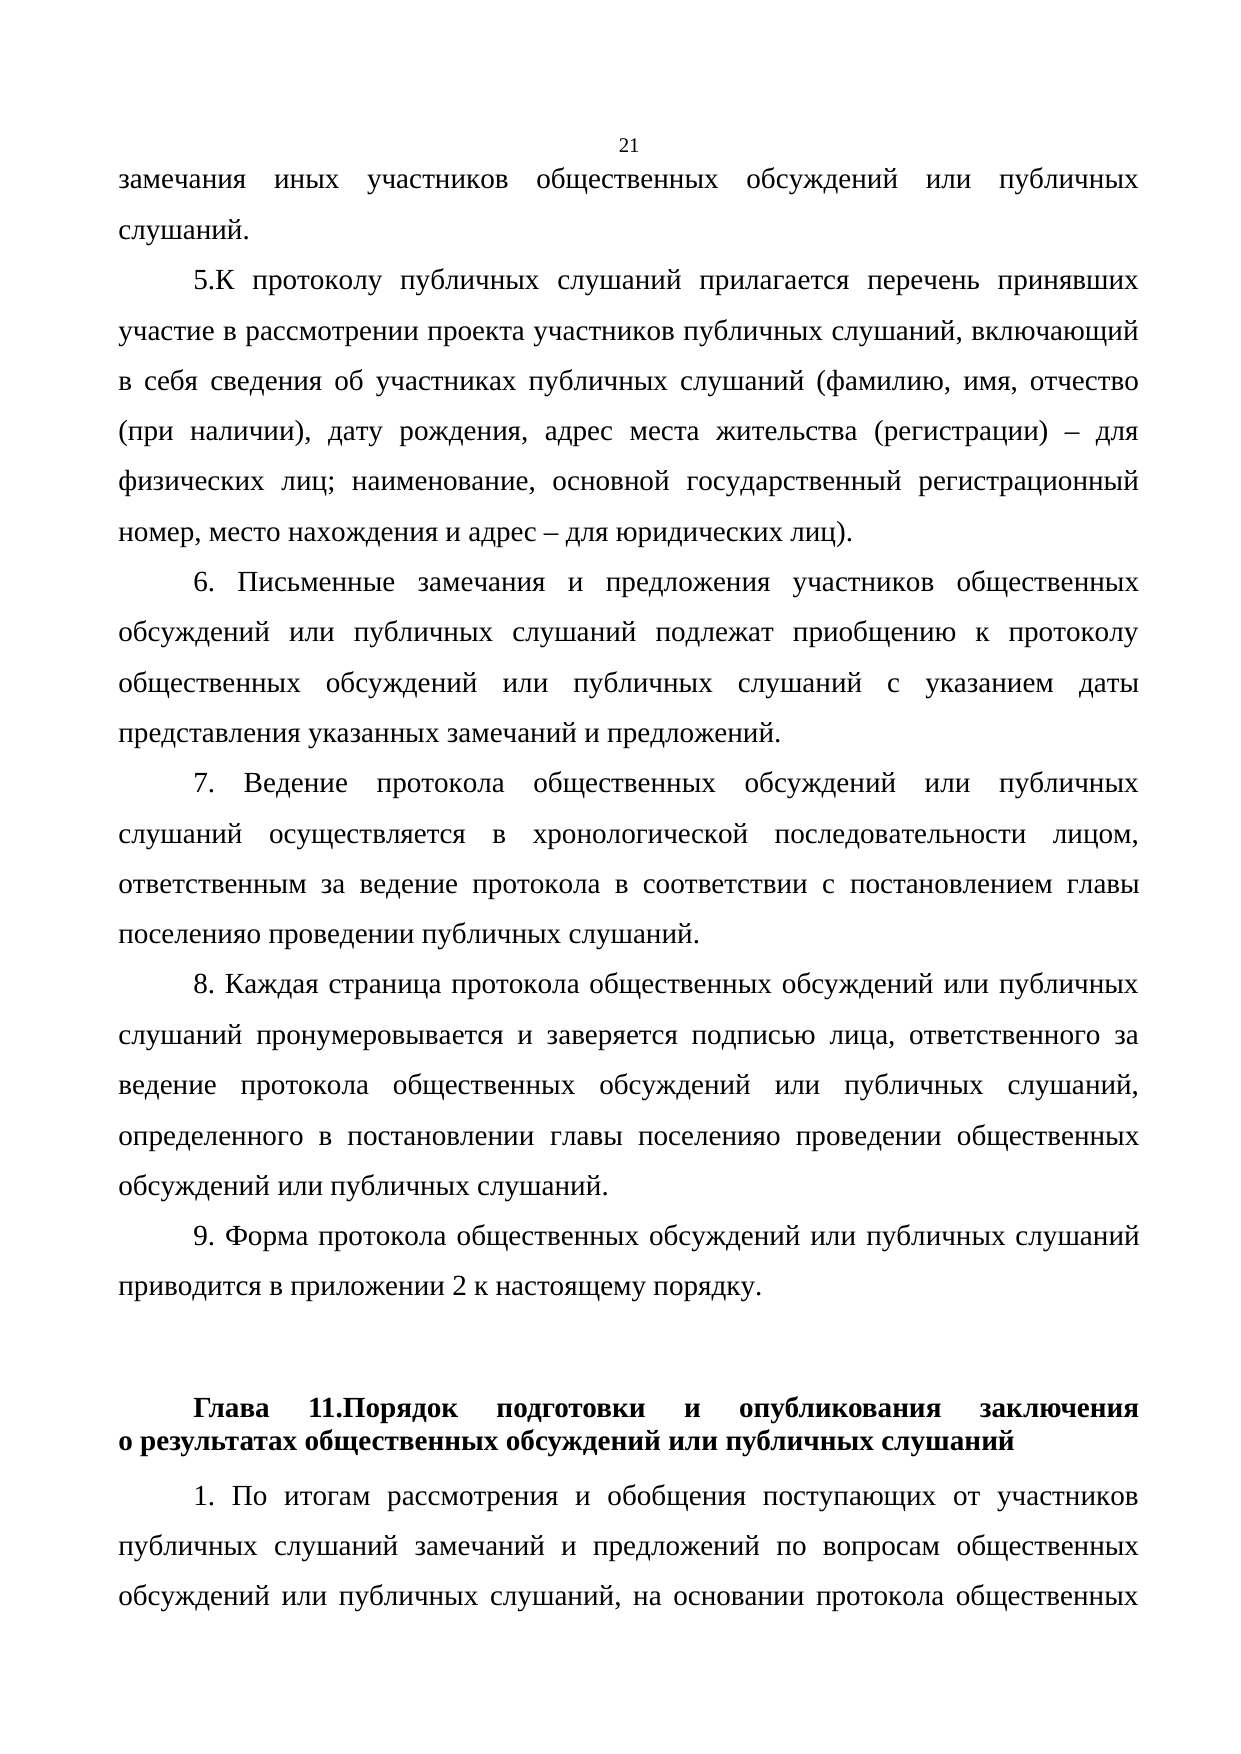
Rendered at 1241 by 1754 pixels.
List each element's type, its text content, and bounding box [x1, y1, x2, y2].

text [118, 1478, 1140, 1612]
text 9. Форма протокола общественных обсуждений или публичных слушаний приводится в приложении 2 к настоящему порядку. [118, 1218, 1140, 1302]
subtitle Глава 11.Порядок подготовки и опубликования заключения о результатах общественных обсуждений или публичных слушаний [118, 1390, 1140, 1457]
text 6. Письменные замечания и предложения участников общественных обсуждений или публичных слушаний подлежат приобщению к протоколу общественных обсуждений или публичных слушаний с указанием даты представления указанных замечаний и предложений. [118, 564, 1140, 749]
text 7. Ведение протокола общественных обсуждений или публичных слушаний осуществляется в хронологической последовательности лицом, ответственным за ведение протокола в соответствии с постановлением главы поселенияо проведении публичных слушаний. [118, 765, 1140, 950]
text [118, 162, 1140, 246]
text 5.К протоколу публичных слушаний прилагается перечень принявших участие в рассмотрении проекта участников публичных слушаний, включающий в себя сведения об участниках публичных слушаний (фамилию, имя, отчество (при наличии), дату рождения, адрес места жительства (регистрации) – для физических лиц; наименование, основной государственный регистрационный номер, место нахождения и адрес – для юридических лиц). [118, 262, 1140, 547]
text 8. Каждая страница протокола общественных обсуждений или публичных слушаний пронумеровывается и заверяется подписью лица, ответственного за ведение протокола общественных обсуждений или публичных слушаний, определенного в постановлении главы поселенияо проведении общественных обсуждений или публичных слушаний. [118, 967, 1140, 1201]
